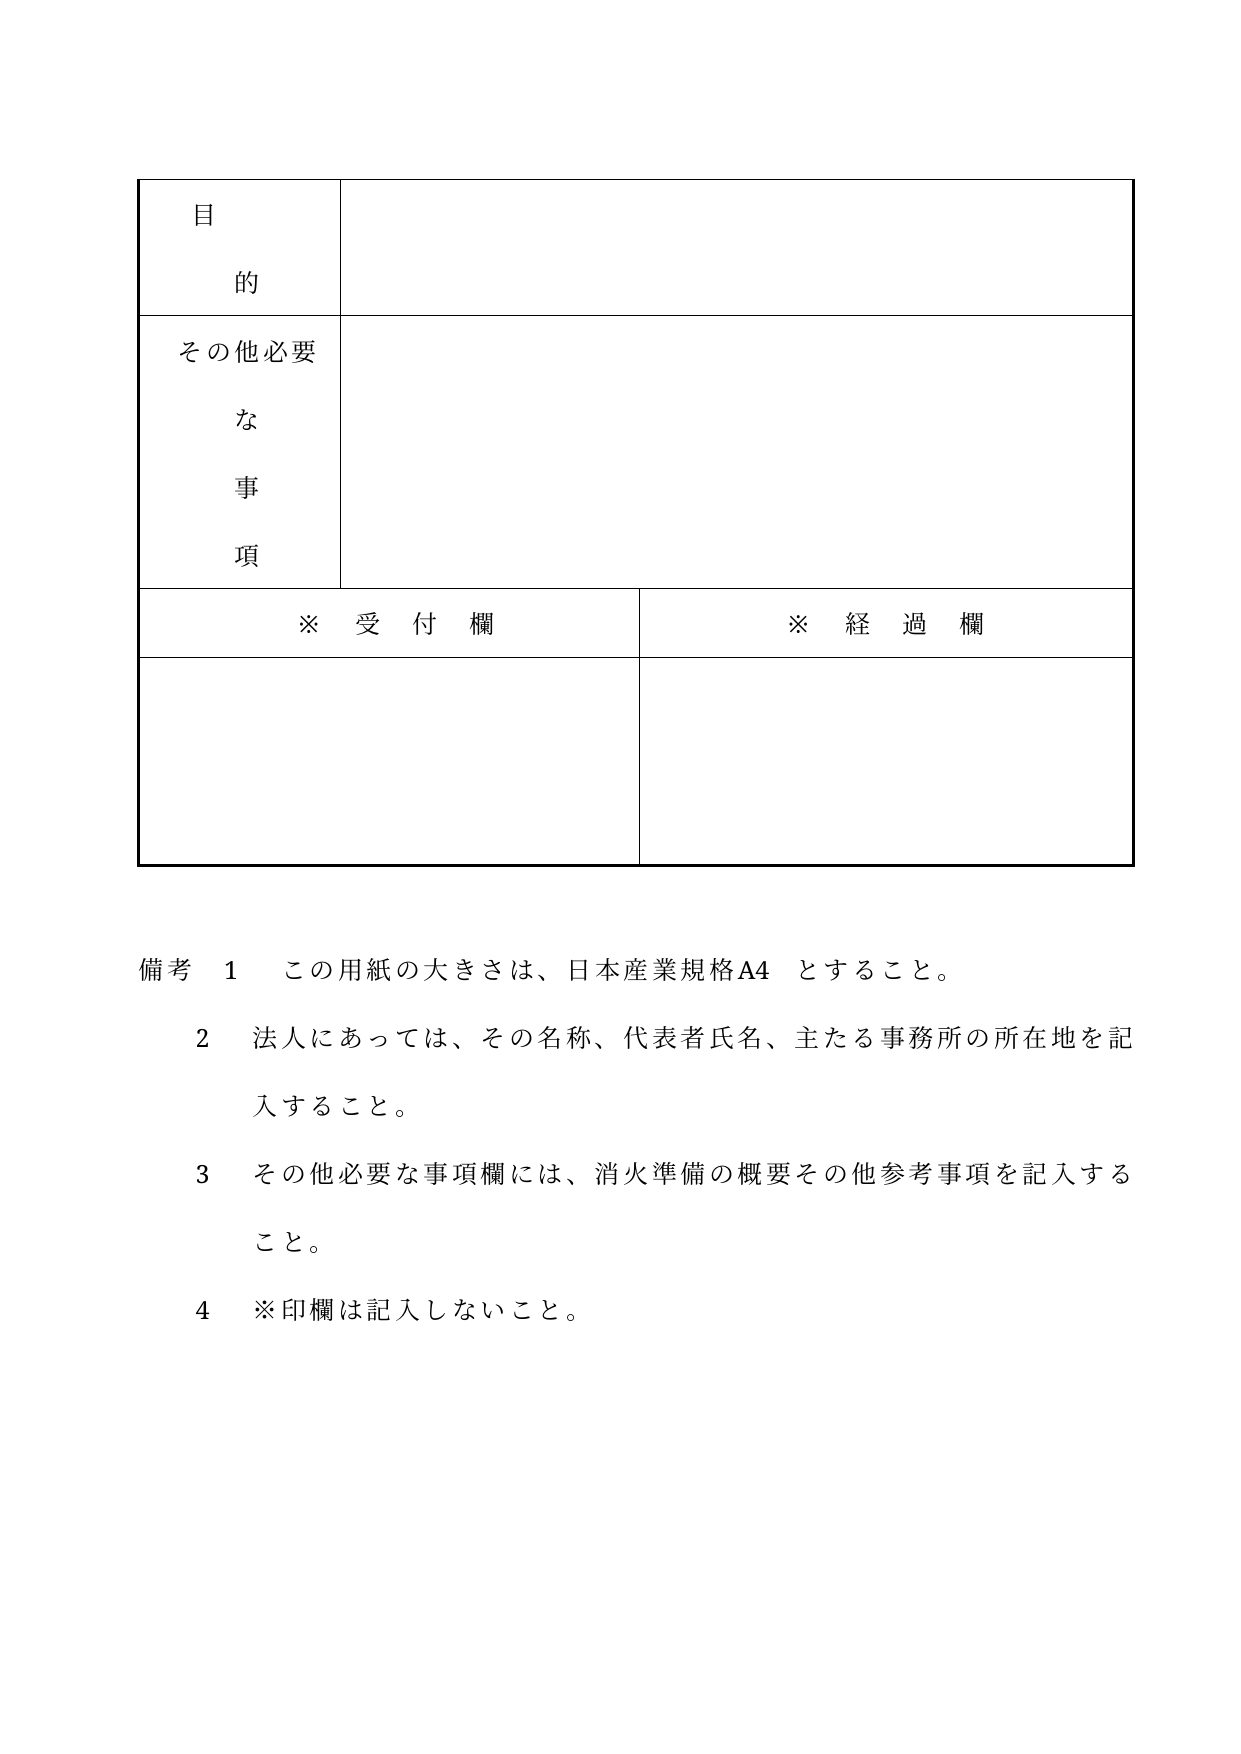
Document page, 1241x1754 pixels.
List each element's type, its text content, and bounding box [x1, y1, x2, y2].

text 3 その他必要な事項欄には、消火準備の概要その他参考事項を記入すること｡ [138, 1139, 1137, 1274]
table_cell ※ 経 過 欄 [640, 589, 1132, 657]
table_cell ※ 受 付 欄 [140, 589, 639, 657]
table_cell [341, 316, 1132, 588]
text 2 法人にあっては、その名称、代表者氏名、主たる事務所の所在地を記入すること。 [138, 1003, 1137, 1139]
table_cell [341, 180, 1132, 315]
text 4 ※印欄は記入しないこと｡ [138, 1274, 1137, 1342]
text 備考 1 この用紙の大きさは、日本産業規格A4とすること｡ [124, 935, 1137, 1003]
table_cell [640, 658, 1132, 864]
table_cell その他必要な 事 項 [140, 316, 340, 588]
table_cell [140, 658, 639, 864]
table_cell 目的 [140, 180, 340, 315]
